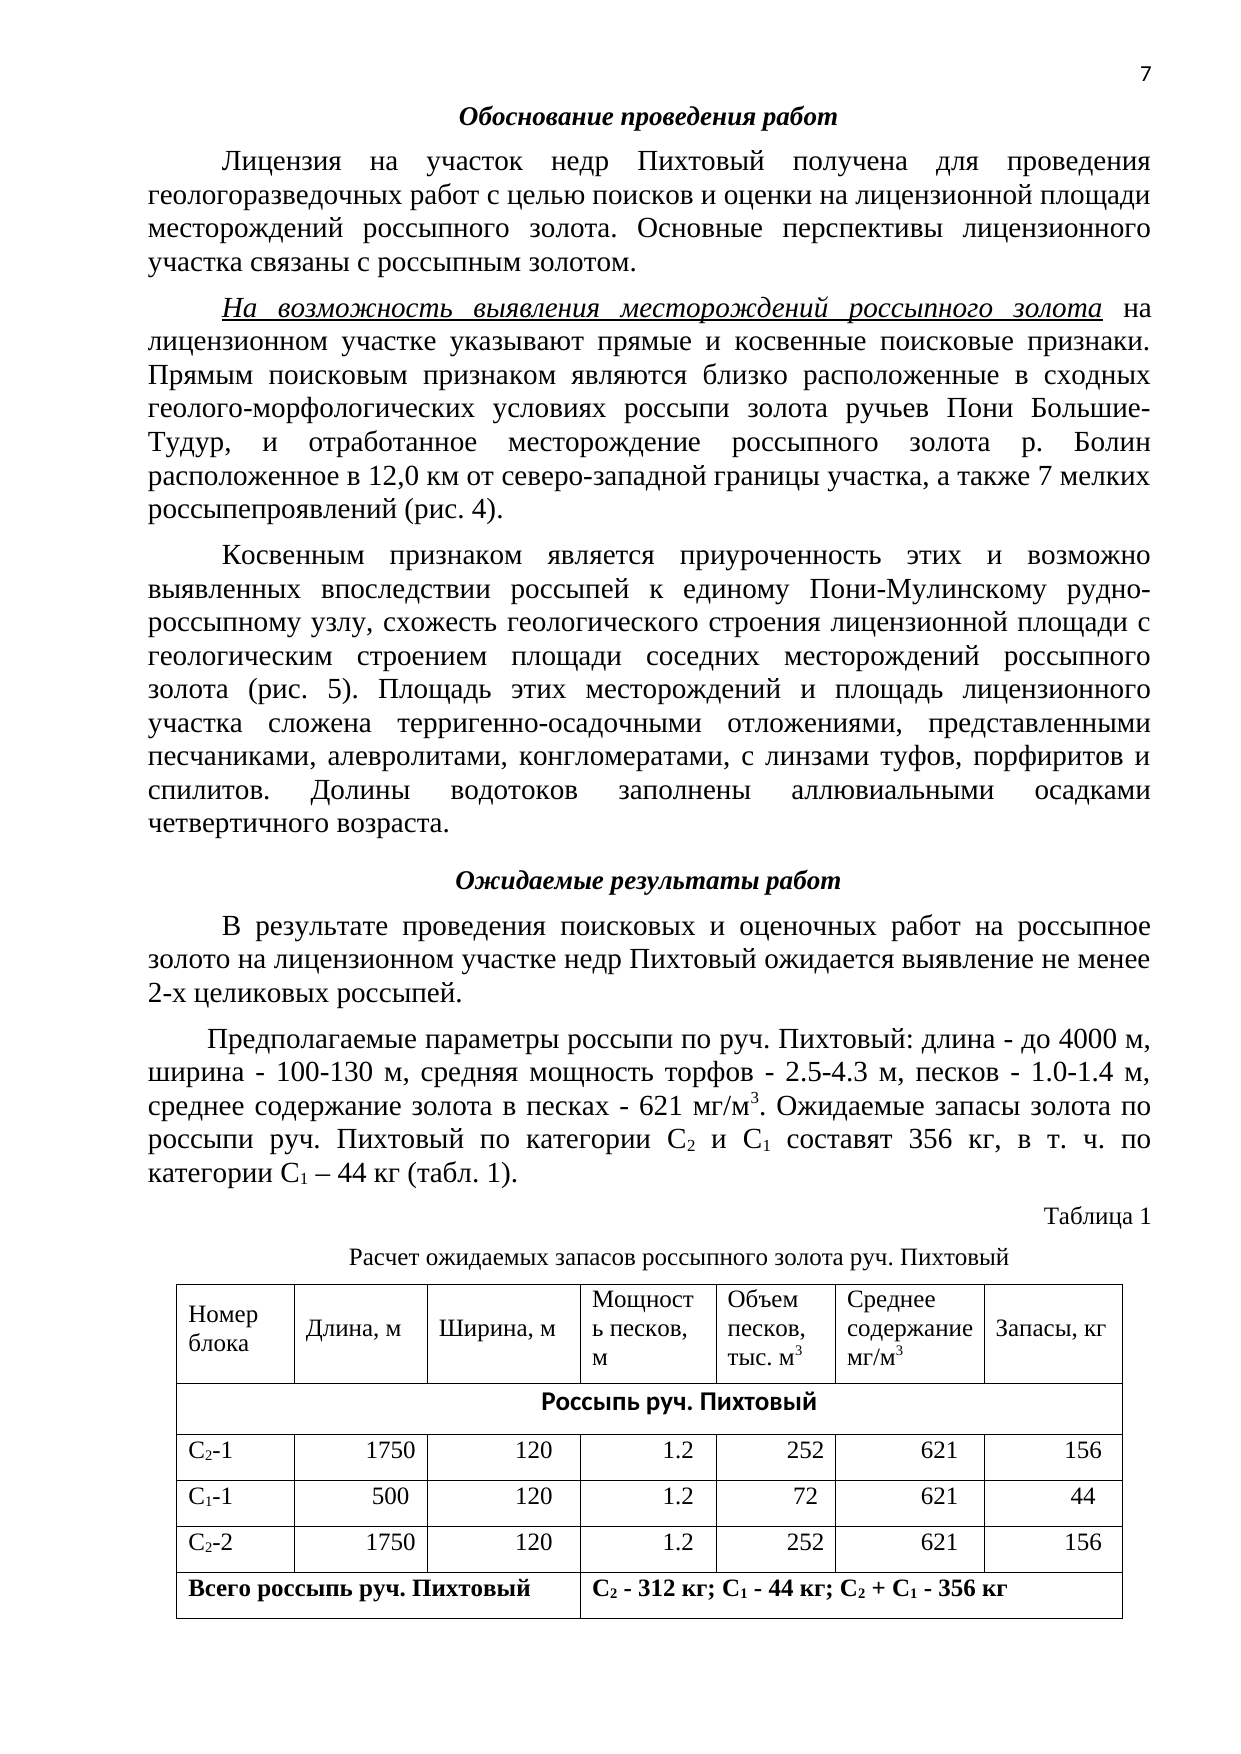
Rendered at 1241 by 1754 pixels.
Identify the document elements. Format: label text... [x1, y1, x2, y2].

table_cell 621 [836, 1527, 984, 1572]
table_cell 156 [985, 1435, 1122, 1480]
table_header Номер блока [177, 1285, 294, 1383]
table_header Ширина, м [428, 1285, 580, 1383]
table_cell 621 [836, 1481, 984, 1526]
table_cell 1750 [295, 1435, 427, 1480]
text Предполагаемые параметры россыпи по руч. Пихтовый: длина - до 4000 м, ширина - 100-130 м, средняя мощность торфов - 2.5-4.3 м, песков - 1.0-1.4 м, среднее содержание золота в песках - 621 мг/м3. Ожидаемые запасы золота по россыпи руч. Пихтовый по категории С2 и С1 составят 356 кг, в т. ч. по категории С1 – 44 кг (табл. 1). [148, 1021, 1152, 1188]
table_header Длина, м [295, 1285, 427, 1383]
table_cell Россыпь руч. Пихтовый [177, 1384, 1122, 1434]
table_cell 120 [428, 1481, 580, 1526]
text Таблица 1 [148, 1201, 1152, 1230]
table_cell 1750 [295, 1527, 427, 1572]
table_cell С1-1 [177, 1481, 294, 1526]
text Расчет ожидаемых запасов россыпного золота руч. Пихтовый [148, 1242, 1152, 1271]
text На возможность выявления месторождений россыпного золота на лицензионном участке указывают прямые и косвенные поисковые признаки. Прямым поисковым признаком являются близко расположенные в сходных геолого-морфологических условиях россыпи золота ручьев Пони Большие-Тудур, и отработанное месторождение россыпного золота р. Болин расположенное в 12,0 км от северо-западной границы участка, а также 7 мелких россыпепроявлений (рис. 4). [148, 290, 1152, 525]
table_cell 252 [717, 1527, 835, 1572]
table_header Объем песков, тыс. м3 [717, 1285, 835, 1383]
table_cell 1.2 [581, 1435, 716, 1480]
table_cell Всего россыпь руч. Пихтовый [177, 1573, 580, 1618]
text Косвенным признаком является приуроченность этих и возможно выявленных впоследствии россыпей к единому Пони-Мулинскому рудно-россыпному узлу, схожесть геологического строения лицензионной площади с геологическим строением площади соседних месторождений россыпного золота (рис. 5). Площадь этих месторождений и площадь лицензионного участка сложена терригенно-осадочными отложениями, представленными песчаниками, алевролитами, конгломератами, с линзами туфов, порфиритов и спилитов. Долины водотоков заполнены аллювиальными осадками четвертичного возраста. [148, 537, 1152, 839]
table_cell 1.2 [581, 1527, 716, 1572]
table_cell 1.2 [581, 1481, 716, 1526]
text В результате проведения поисковых и оценочных работ на россыпное золото на лицензионном участке недр Пихтовый ожидается выявление не менее 2-х целиковых россыпей. [148, 908, 1152, 1008]
table_cell 44 [985, 1481, 1122, 1526]
table_cell 252 [717, 1435, 835, 1480]
table_cell 156 [985, 1527, 1122, 1572]
table_cell С2-2 [177, 1527, 294, 1572]
table_cell 120 [428, 1435, 580, 1480]
table_cell 621 [836, 1435, 984, 1480]
table_header Среднее содержание мг/м3 [836, 1285, 984, 1383]
table_cell 500 [295, 1481, 427, 1526]
table_cell 72 [717, 1481, 835, 1526]
table_header Запасы, кг [985, 1285, 1122, 1383]
table_cell 120 [428, 1527, 580, 1572]
table_cell С2-1 [177, 1435, 294, 1480]
text Лицензия на участок недр Пихтовый получена для проведения геологоразведочных работ с целью поисков и оценки на лицензионной площади месторождений россыпного золота. Основные перспективы лицензионного участка связаны с россыпным золотом. [148, 143, 1152, 277]
table_cell С2 - 312 кг; С1 - 44 кг; С2 + С1 - 356 кг [581, 1573, 1122, 1618]
text Ожидаемые результаты работ [148, 864, 1152, 895]
text Обоснование проведения работ [148, 99, 1152, 131]
table_header Мощность песков, м [581, 1285, 716, 1383]
